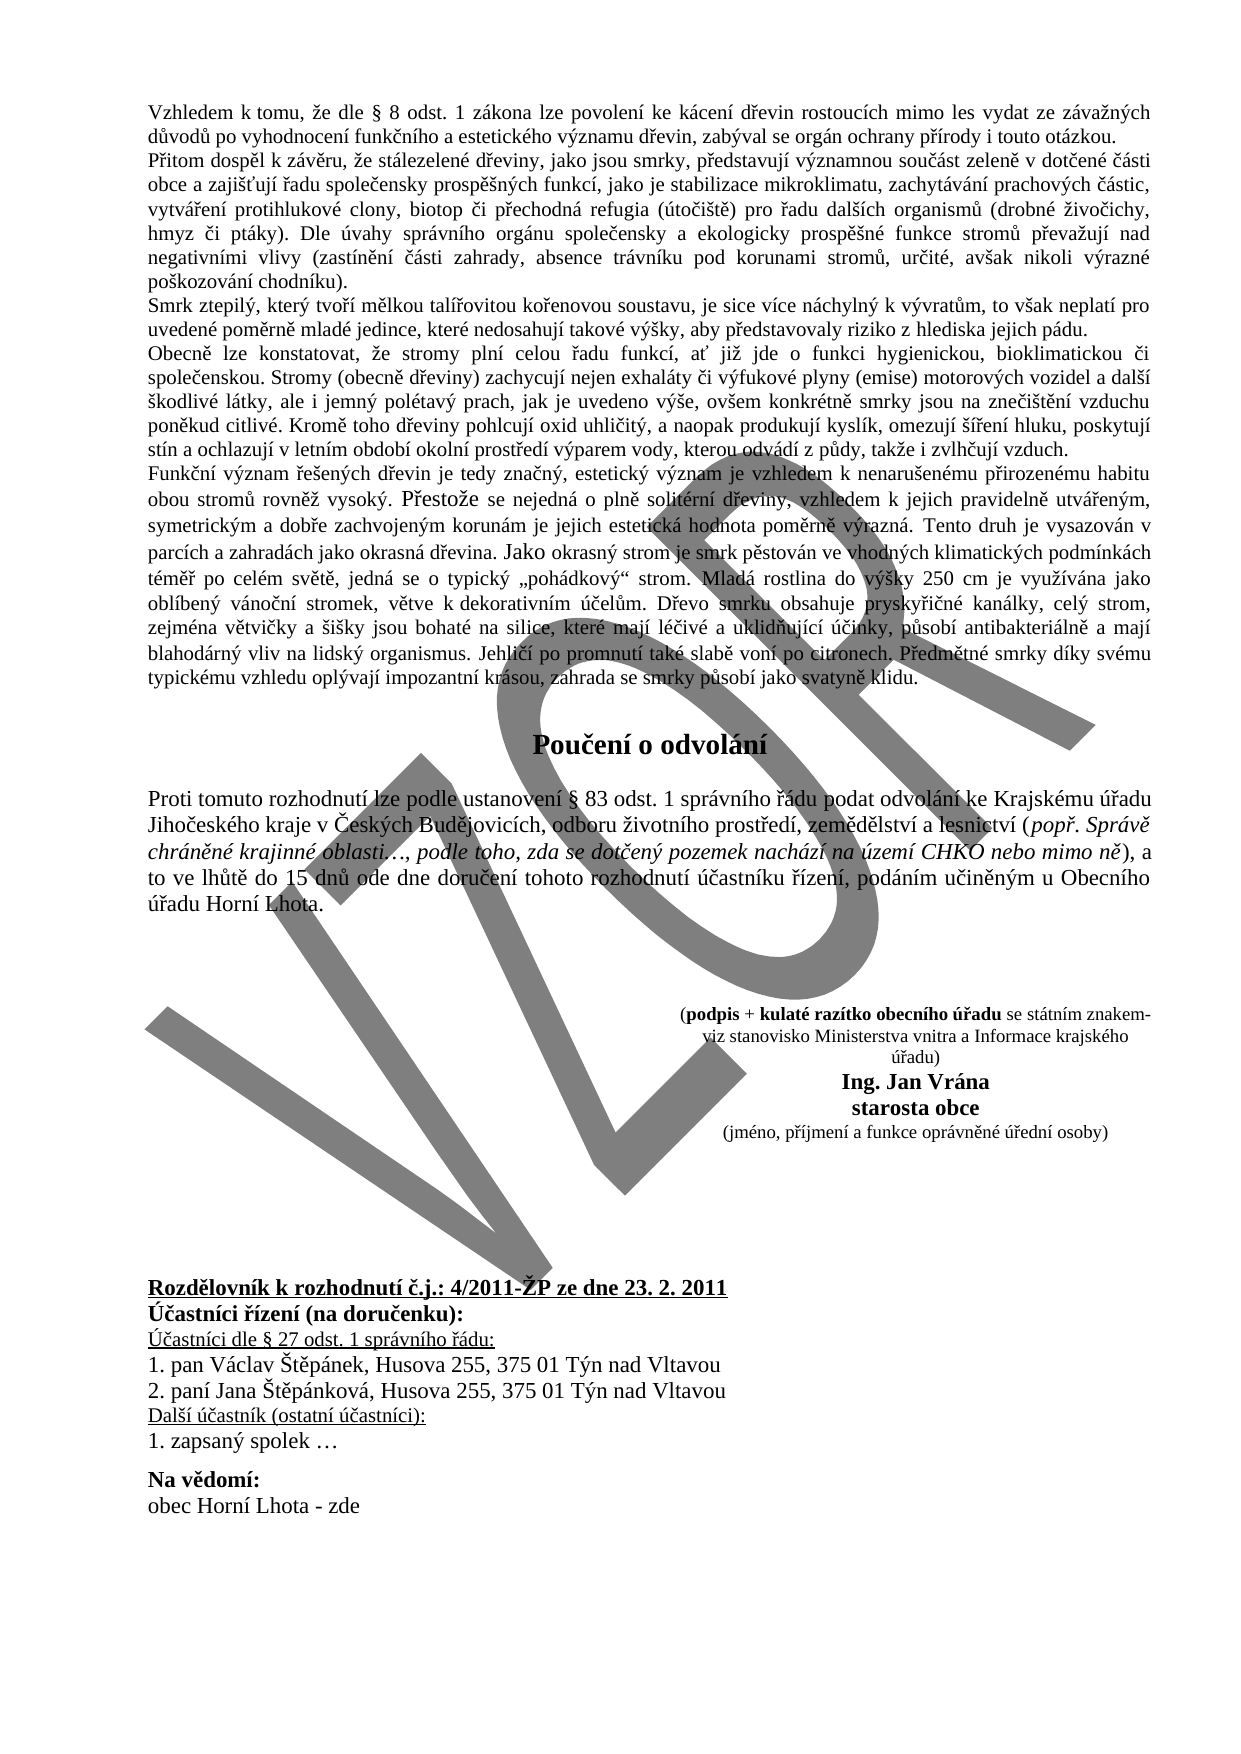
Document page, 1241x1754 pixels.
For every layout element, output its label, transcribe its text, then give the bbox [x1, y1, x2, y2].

text Účastníci dle § 27 odst. 1 správního řádu: [148, 1327, 1092, 1351]
text Vzhledem k tomu, že dle § 8 odst. 1 zákona lze povolení ke kácení dřevin rostoucích mimo les vydat ze závažných důvodů po vyhodnocení funkčního a estetického významu dřevin, zabýval se orgán ochrany přírody i touto otázkou. [148, 100, 1152, 148]
text Proti tomuto rozhodnutí lze podle ustanovení § 83 odst. 1 správního řádu podat odvolání ke Krajskému úřadu Jihočeského kraje v Českých Budějovicích, odboru životního prostředí, zemědělství a lesnictví (popř. Správě chráněné krajinné oblasti…, podle toho, zda se dotčený pozemek nachází na území CHKO nebo mimo ně), a to ve lhůtě do 15 dnů ode dne doručení tohoto rozhodnutí účastníku řízení, podáním učiněným u Obecního úřadu Horní Lhota. [148, 785, 1152, 917]
text (jméno, příjmení a funkce oprávněné úřední osoby) [679, 1121, 1152, 1142]
text Smrk ztepilý, který tvoří mělkou talířovitou kořenovou soustavu, je sice více náchylný k vývratům, to však neplatí pro uvedené poměrně mladé jedince, které nedosahují takové výšky, aby představovaly riziko z hlediska jejich pádu. [148, 293, 1152, 341]
text starosta obce [679, 1094, 1152, 1121]
text (podpis + kulaté razítko obecního úřadu se státním znakem- viz stanovisko Ministerstva vnitra a Informace krajského úřadu) [679, 1003, 1152, 1068]
subtitle Poučení o odvolání [148, 727, 1152, 761]
text Na vědomí: [148, 1466, 1092, 1492]
text obec Horní Lhota - zde [148, 1492, 1092, 1518]
text Funkční význam řešených dřevin je tedy značný, estetický význam je vzhledem k nenarušenému přirozenému habitu obou stromů rovněž vysoký. Přestože se nejedná o plně solitérní dřeviny, vzhledem k jejich pravidelně utvářeným, symetrickým a dobře zachvojeným korunám je jejich estetická hodnota poměrně výrazná. Tento druh je vysazován v parcích a zahradách jako okrasná dřevina. Jako okrasný strom je smrk pěstován ve vhodných klimatických podmínkách téměř po celém světě, jedná se o typický „pohádkový“ strom. Mladá rostlina do výšky 250 cm je využívána jako oblíbený vánoční stromek, větve k dekorativním účelům. Dřevo smrku obsahuje pryskyřičné kanálky, celý strom, zejména větvičky a šišky jsou bohaté na silice, které mají léčivé a uklidňující účinky, působí antibakteriálně a mají blahodárný vliv na lidský organismus. Jehličí po promnutí také slabě voní po citronech. Předmětné smrky díky svému typickému vzhledu oplývají impozantní krásou, zahrada se smrky působí jako svatyně klidu. [148, 461, 1152, 689]
text 2. paní Jana Štěpánková, Husova 255, 375 01 Týn nad Vltavou [148, 1377, 1063, 1403]
text Obecně lze konstatovat, že stromy plní celou řadu funkcí, ať již jde o funkci hygienickou, bioklimatickou či společenskou. Stromy (obecně dřeviny) zachycují nejen exhaláty či výfukové plyny (emise) motorových vozidel a další škodlivé látky, ale i jemný polétavý prach, jak je uvedeno výše, ovšem konkrétně smrky jsou na znečištění vzduchu poněkud citlivé. Kromě toho dřeviny pohlcují oxid uhličitý, a naopak produkují kyslík, omezují šíření hluku, poskytují stín a ochlazují v letním období okolní prostředí výparem vody, kterou odvádí z půdy, takže i zvlhčují vzduch. [148, 341, 1152, 461]
text Přitom dospěl k závěru, že stálezelené dřeviny, jako jsou smrky, představují významnou součást zeleně v dotčené části obce a zajišťují řadu společensky prospěšných funkcí, jako je stabilizace mikroklimatu, zachytávání prachových částic, vytváření protihlukové clony, biotop či přechodná refugia (útočiště) pro řadu dalších organismů (drobné živočichy, hmyz či ptáky). Dle úvahy správního orgánu společensky a ekologicky prospěšné funkce stromů převažují nad negativními vlivy (zastínění části zahrady, absence trávníku pod korunami stromů, určité, avšak nikoli výrazné poškozování chodníku). [148, 148, 1152, 293]
text Účastníci řízení (na doručenku): [148, 1300, 1092, 1327]
text Ing. Jan Vrána [679, 1068, 1152, 1094]
text 1. pan Václav Štěpánek, Husova 255, 375 01 Týn nad Vltavou [148, 1351, 1063, 1377]
subtitle Rozdělovník k rozhodnutí č.j.: 4/2011-ŽP ze dne 23. 2. 2011 [148, 1274, 1092, 1300]
text 1. zapsaný spolek … [148, 1427, 1092, 1454]
text Další účastník (ostatní účastníci): [148, 1403, 1092, 1427]
